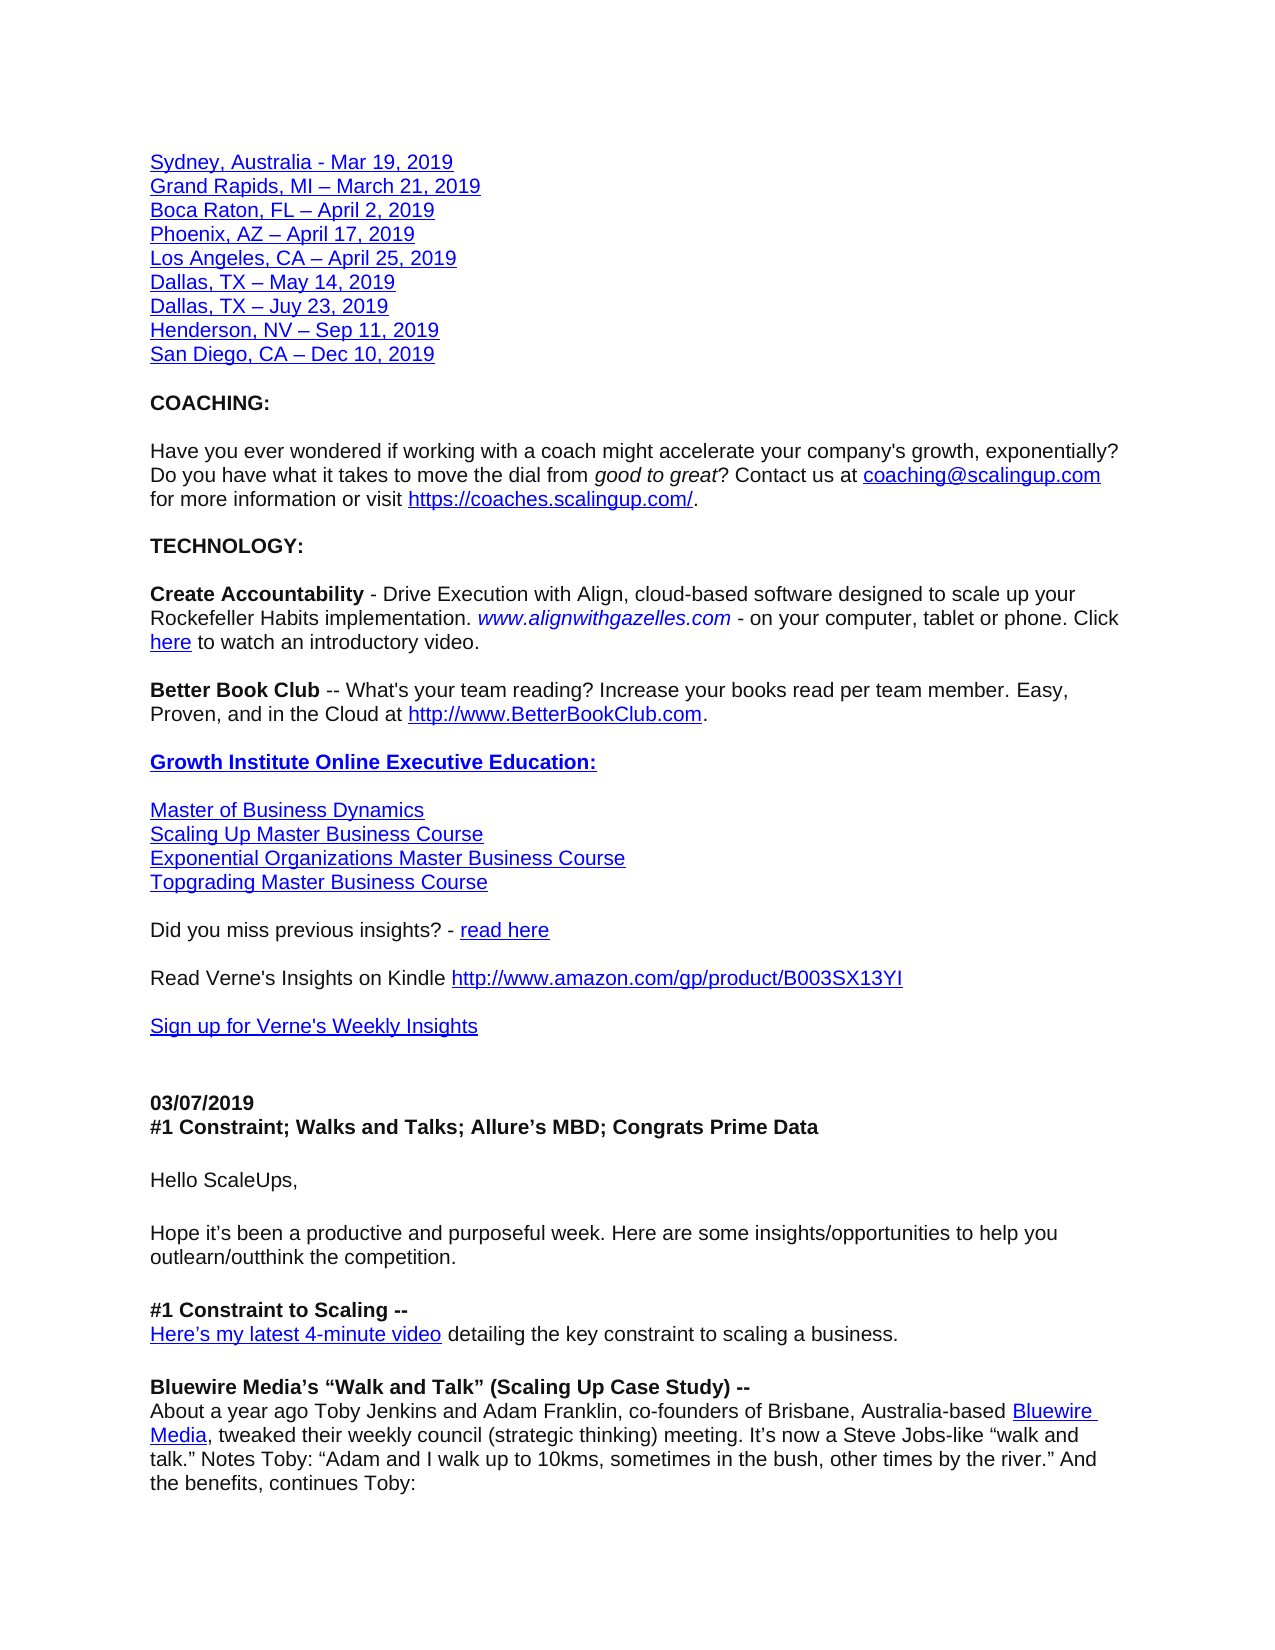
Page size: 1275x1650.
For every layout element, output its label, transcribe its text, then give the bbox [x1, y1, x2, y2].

text Hello ScaleUps, [150, 1168, 1125, 1192]
text COACHING: Have you ever wondered if working with a coach might accelerate your company's growth, exponentially? Do you have what it takes to move the dial from good to great? Contact us at coaching@scalingup.com for more information or visit https://coaches.scalingup.com/. TECHNOLOGY: Create Accountability - Drive Execution with Align, cloud-based software designed to scale up your Rockefeller Habits implementation. www.alignwithgazelles.com - on your computer, tablet or phone. Click here to watch an introductory video. Better Book Club -- What's your team reading? Increase your books read per team member. Easy, Proven, and in the Cloud at http://www.BetterBookClub.com. Growth Institute Online Executive Education: Master of Business Dynamics Scaling Up Master Business Course Exponential Organizations Master Business Course Topgrading Master Business Course Did you miss previous insights? - read here Read Verne's Insights on Kindle http://www.amazon.com/gp/product/B003SX13YI Sign up for Verne's Weekly Insights [150, 391, 1125, 1037]
text Bluewire Media’s “Walk and Talk” (Scaling Up Case Study) -- About a year ago Toby Jenkins and Adam Franklin, co-founders of Brisbane, Australia-based Bluewire Media, tweaked their weekly council (strategic thinking) meeting. It’s now a Steve Jobs-like “walk and talk.” Notes Toby: “Adam and I walk up to 10kms, sometimes in the bush, other times by the river.” And the benefits, continues Toby: [150, 1375, 1125, 1495]
text Hope it’s been a productive and purposeful week. Here are some insights/opportunities to help you outlearn/outthink the competition. [150, 1221, 1125, 1269]
text #1 Constraint to Scaling -- Here’s my latest 4-minute video detailing the key constraint to scaling a business. [150, 1298, 1125, 1346]
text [150, 150, 1125, 366]
text 03/07/2019 #1 Constraint; Walks and Talks; Allure’s MBD; Congrats Prime Data [150, 1091, 1125, 1138]
